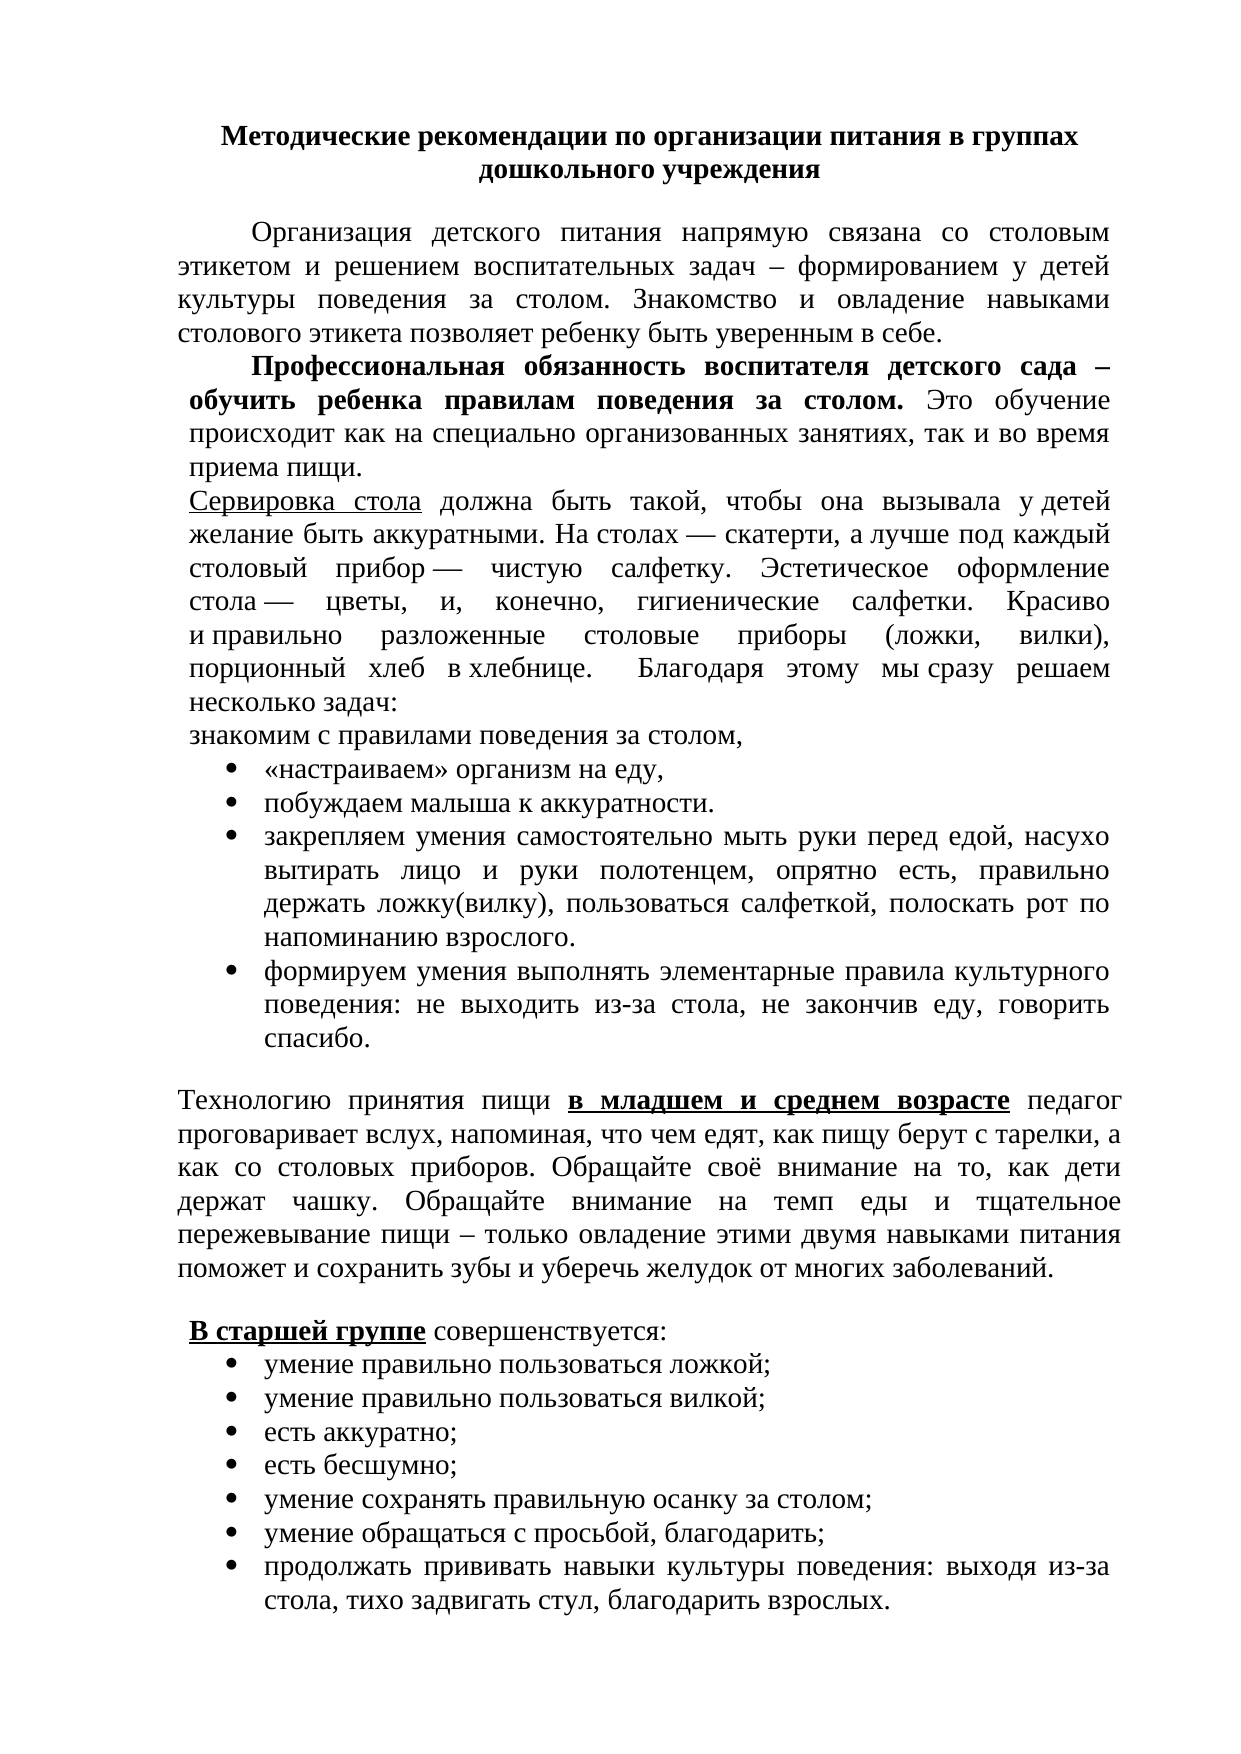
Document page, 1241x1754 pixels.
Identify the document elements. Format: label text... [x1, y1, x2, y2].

text В старшей группе совершенствуется: [189, 1313, 1110, 1346]
text Профессиональная обязанность воспитателя детского сада – обучить ребенка правилам поведения за столом. Это обучение происходит как на специально организованных занятиях, так и во время приема пищи. [189, 348, 1110, 483]
list умение правильно пользоваться вилкой; [226, 1380, 1110, 1414]
list «настраиваем» организм на еду, [226, 751, 1110, 785]
list закрепляем умения самостоятельно мыть руки перед едой, насухо вытирать лицо и руки полотенцем, опрятно есть, правильно держать ложку(вилку), пользоваться салфеткой, полоскать рот по напоминанию взрослого. [226, 818, 1110, 953]
list умение сохранять правильную осанку за столом; [226, 1481, 1110, 1515]
list есть аккуратно; [226, 1414, 1110, 1447]
list умение обращаться с просьбой, благодарить; [226, 1515, 1110, 1548]
list умение правильно пользоваться ложкой; [226, 1346, 1110, 1380]
list формируем умения выполнять элементарные правила культурного поведения: не выходить из-за стола, не закончив еду, говорить спасибо. [226, 953, 1110, 1053]
list продолжать прививать навыки культуры поведения: выходя из-за стола, тихо задвигать стул, благодарить взрослых. [226, 1548, 1110, 1616]
subtitle Методические рекомендации по организации питания в группах дошкольного учреждения [177, 118, 1122, 185]
text знакомим с правилами поведения за столом, [189, 717, 1110, 751]
text Организация детского питания напрямую связана со столовым этикетом и решением воспитательных задач – формированием у детей культуры поведения за столом. Знакомство и овладение навыками столового этикета позволяет ребенку быть уверенным в себе. [177, 214, 1110, 348]
text Технологию принятия пищи в младшем и среднем возрасте педагог проговаривает вслух, напоминая, что чем едят, как пищу берут с тарелки, а как со столовых приборов. Обращайте своё внимание на то, как дети держат чашку. Обращайте внимание на темп еды и тщательное пережевывание пищи – только овладение этими двумя навыками питания поможет и сохранить зубы и уберечь желудок от многих заболеваний. [177, 1082, 1122, 1284]
list побуждаем малыша к аккуратности. [226, 785, 1110, 818]
list есть бесшумно; [226, 1447, 1110, 1481]
text Сервировка стола должна быть такой, чтобы она вызывала у детей желание быть аккуратными. На столах — скатерти, а лучше под каждый столовый прибор — чистую салфетку. Эстетическое оформление стола — цветы, и, конечно, гигиенические салфетки. Красиво и правильно разложенные столовые приборы (ложки, вилки), порционный хлеб в хлебнице. Благодаря этому мы сразу решаем несколько задач: [189, 483, 1110, 717]
